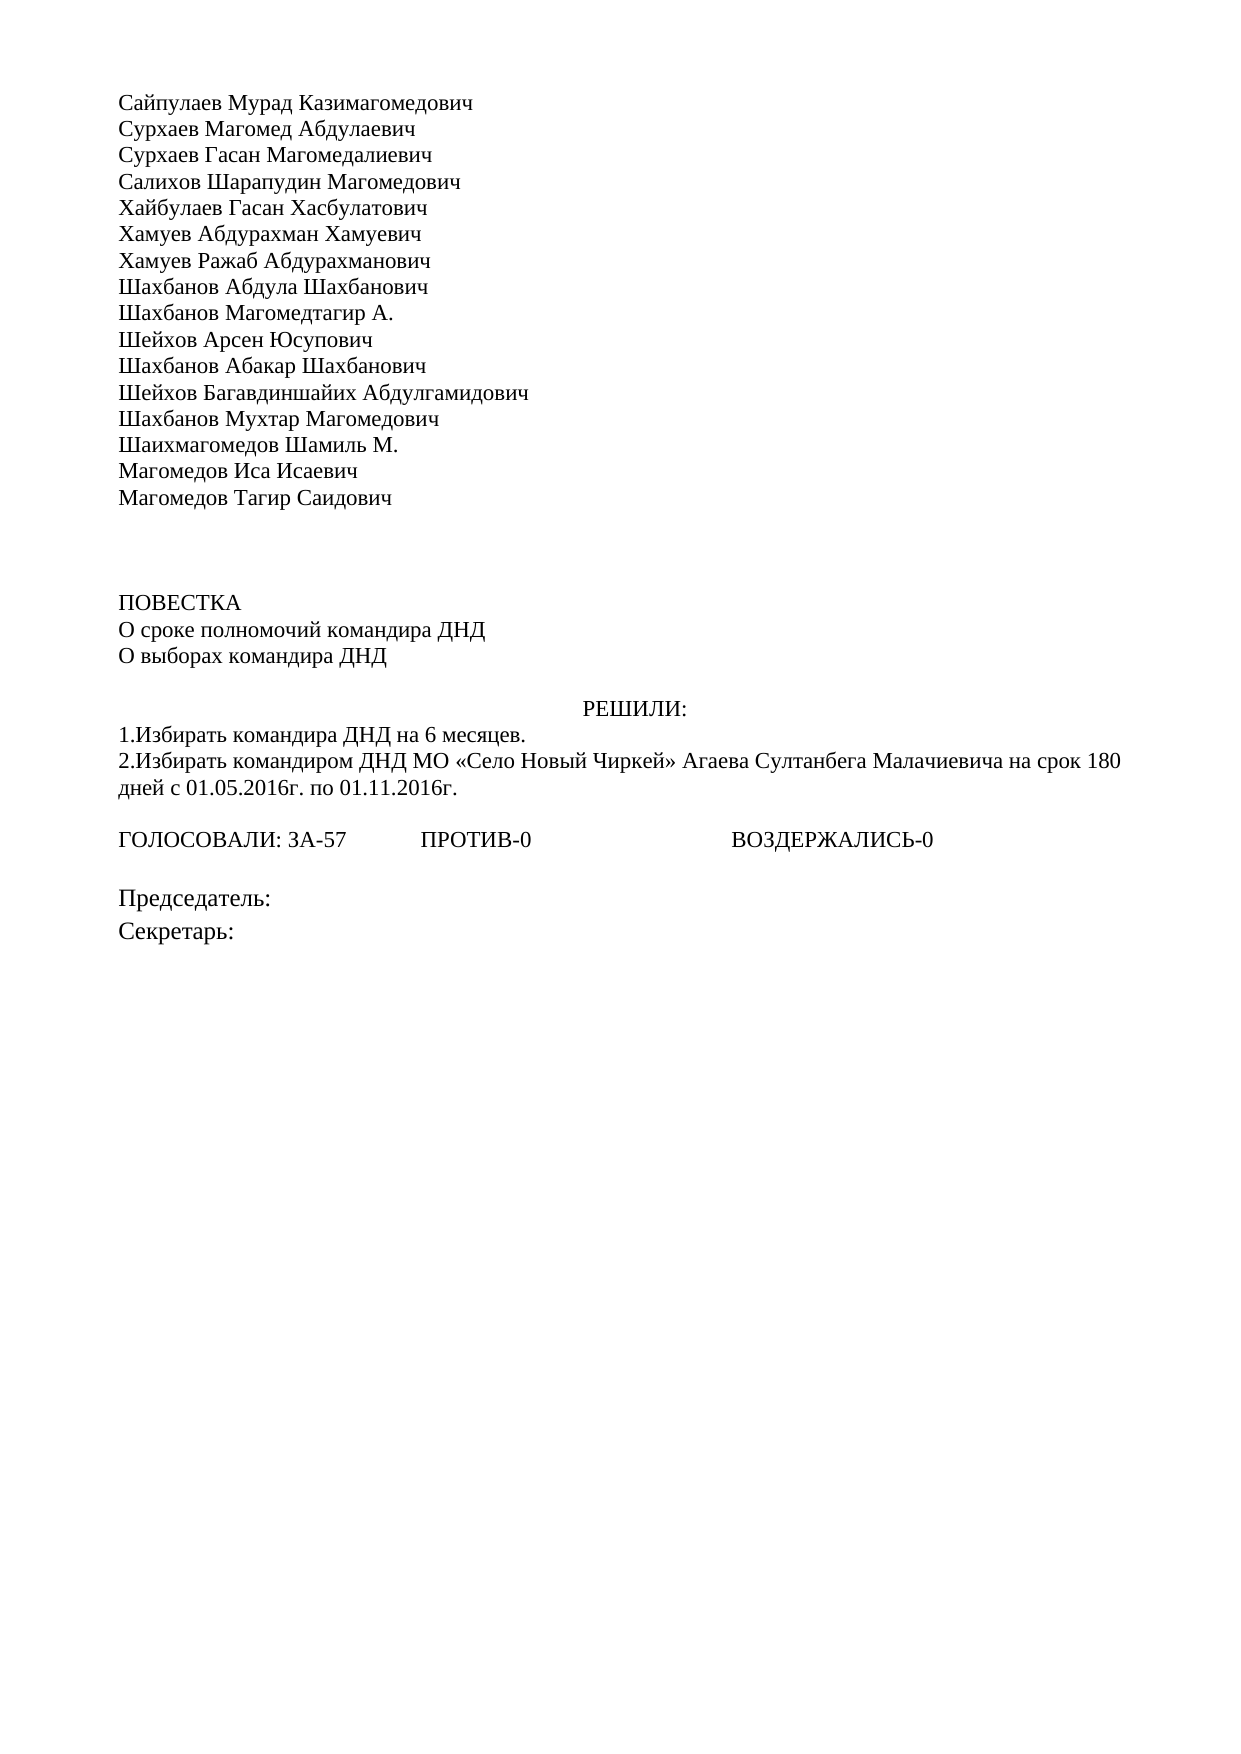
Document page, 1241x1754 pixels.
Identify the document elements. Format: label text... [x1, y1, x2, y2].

text Сурхаев Магомед Абдулаевич [118, 115, 1152, 141]
text Шейхов Багавдиншайих Абдулгамидович [118, 378, 1152, 405]
text 1.Избирать командира ДНД на 6 месяцев. [118, 721, 1152, 747]
text О сроке полномочий командира ДНД [118, 616, 1152, 642]
text Салихов Шарапудин Магомедович [118, 168, 1152, 194]
text Сурхаев Гасан Магомедалиевич [118, 141, 1152, 168]
text Председатель: [118, 879, 1152, 913]
text 2.Избирать командиром ДНД МО «Село Новый Чиркей» Агаева Султанбега Малачиевича на срок 180 дней с 01.05.2016г. по 01.11.2016г. [118, 747, 1152, 800]
text Шахбанов Мухтар Магомедович [118, 405, 1152, 431]
text Хайбулаев Гасан Хасбулатович [118, 194, 1152, 220]
text РЕШИЛИ: [118, 695, 1152, 721]
text Сайпулаев Мурад Казимагомедович [118, 89, 1152, 115]
text О выборах командира ДНД [118, 642, 1152, 668]
text Хамуев Ражаб Абдурахманович [118, 247, 1152, 273]
text Секретарь: [118, 913, 1152, 946]
text ГОЛОСОВАЛИ: ЗА-57 ПРОТИВ-0 ВОЗДЕРЖАЛИСЬ-0 [118, 827, 1152, 853]
text Хамуев Абдурахман Хамуевич [118, 220, 1152, 247]
text Магомедов Иса Исаевич [118, 458, 1152, 484]
text Магомедов Тагир Саидович [118, 484, 1152, 510]
text ПОВЕСТКА [118, 589, 1152, 616]
text Шейхов Арсен Юсупович [118, 326, 1152, 352]
text Шахбанов Абакар Шахбанович [118, 352, 1152, 378]
text Шахбанов Магомедтагир А. [118, 299, 1152, 326]
text Шахбанов Абдула Шахбанович [118, 273, 1152, 299]
text Шаихмагомедов Шамиль М. [118, 431, 1152, 458]
